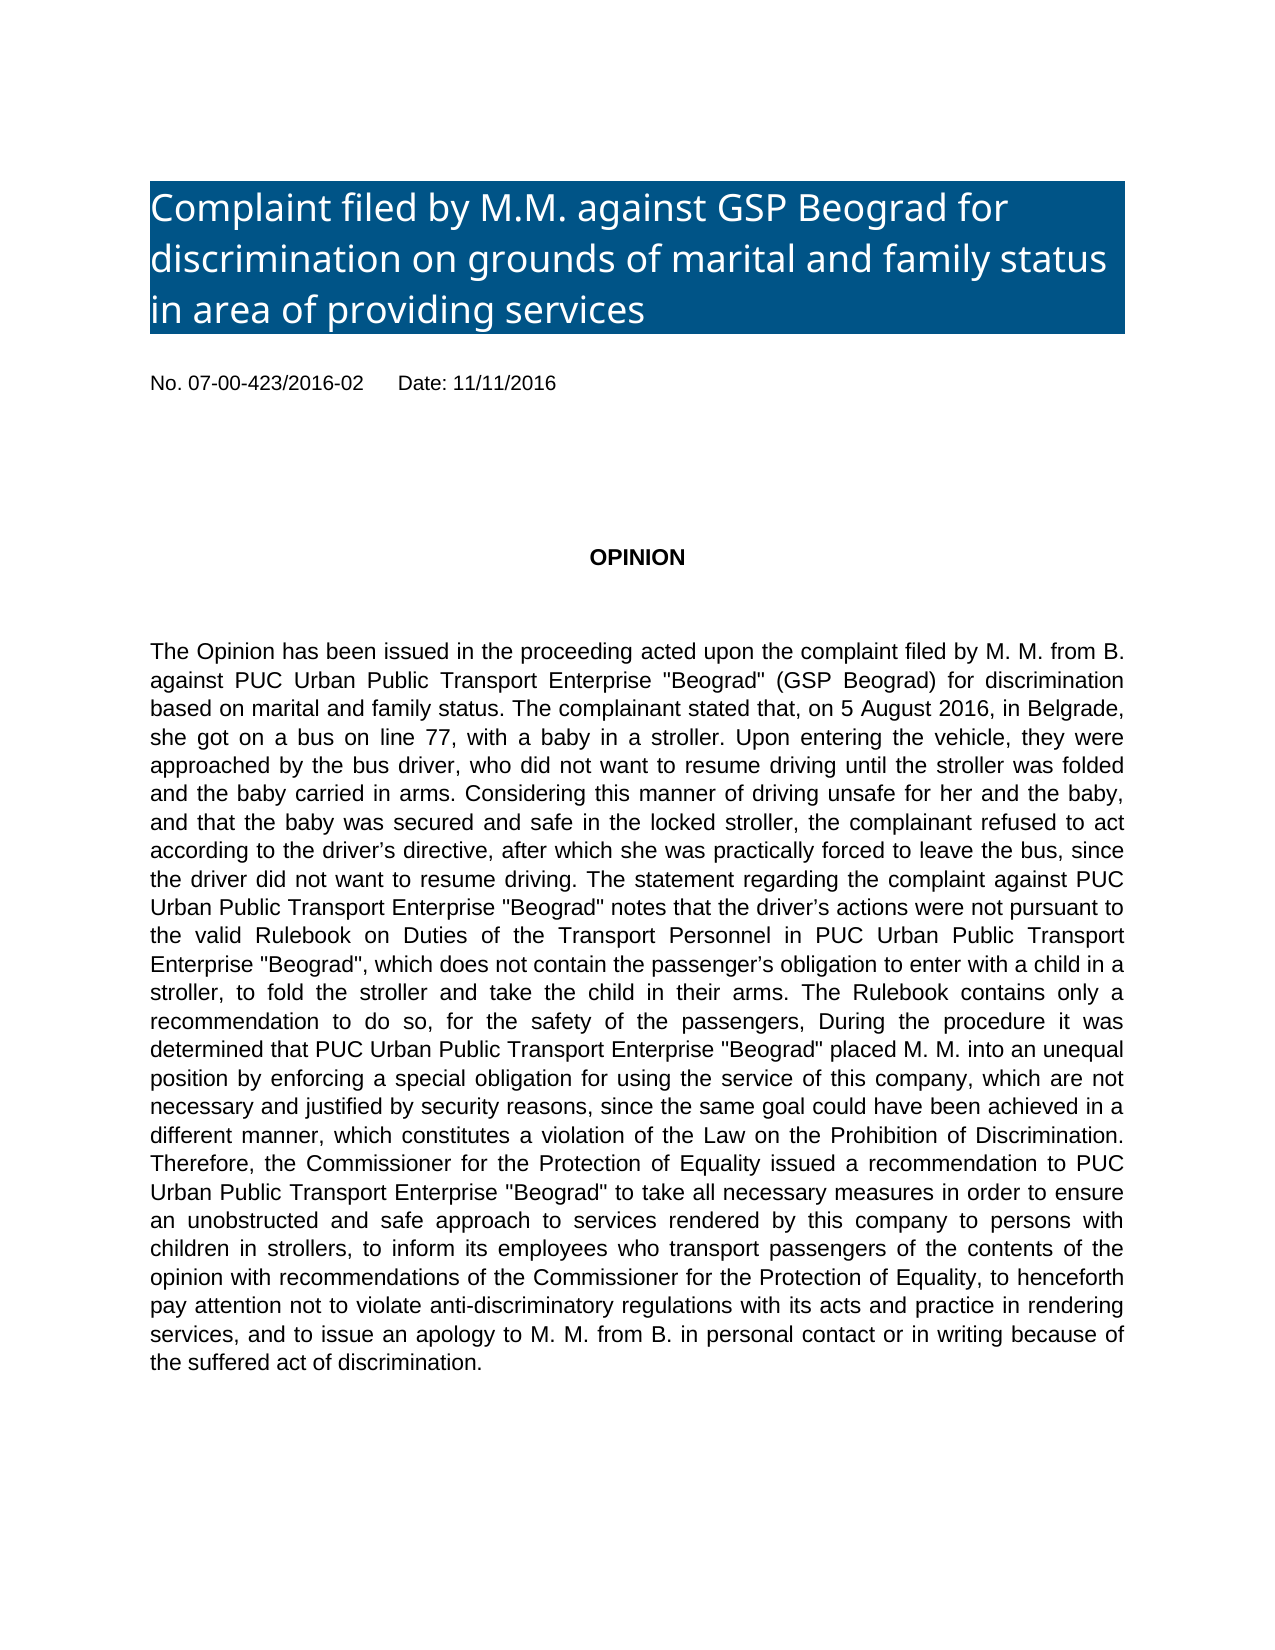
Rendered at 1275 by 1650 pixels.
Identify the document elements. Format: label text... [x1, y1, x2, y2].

text OPINION [150, 543, 1125, 570]
text The Opinion has been issued in the proceeding acted upon the complaint filed by M. M. from B. against PUC Urban Public Transport Enterprise "Beograd" (GSP Beograd) for discrimination based on marital and family status. The complainant stated that, on 5 August 2016, in Belgrade, she got on a bus on line 77, with a baby in a stroller. Upon entering the vehicle, they were approached by the bus driver, who did not want to resume driving until the stroller was folded and the baby carried in arms. Considering this manner of driving unsafe for her and the baby, and that the baby was secured and safe in the locked stroller, the complainant refused to act according to the driver’s directive, after which she was practically forced to leave the bus, since the driver did not want to resume driving. The statement regarding the complaint against PUC Urban Public Transport Enterprise "Beograd" notes that the driver’s actions were not pursuant to the valid Rulebook on Duties of the Transport Personnel in PUC Urban Public Transport Enterprise "Beograd", which does not contain the passenger’s obligation to enter with a child in a stroller, to fold the stroller and take the child in their arms. The Rulebook contains only a recommendation to do so, for the safety of the passengers, During the procedure it was determined that PUC Urban Public Transport Enterprise "Beograd" placed M. M. into an unequal position by enforcing a special obligation for using the service of this company, which are not necessary and justified by security reasons, since the same goal could have been achieved in a different manner, which constitutes a violation of the Law on the Prohibition of Discrimination. Therefore, the Commissioner for the Protection of Equality issued a recommendation to PUC Urban Public Transport Enterprise "Beograd" to take all necessary measures in order to ensure an unobstructed and safe approach to services rendered by this company to persons with children in strollers, to inform its employees who transport passengers of the contents of the opinion with recommendations of the Commissioner for the Protection of Equality, to henceforth pay attention not to violate anti-discriminatory regulations with its acts and practice in rendering services, and to issue an apology to M. M. from B. in personal contact or in writing because of the suffered act of discrimination. [150, 638, 1125, 1375]
text No. 07-00-423/2016-02 Date: 11/11/2016 [150, 371, 1125, 395]
text Complaint filed by M.M. against GSP Beograd for discrimination on grounds of marital and family status in area of providing services [150, 181, 1125, 334]
